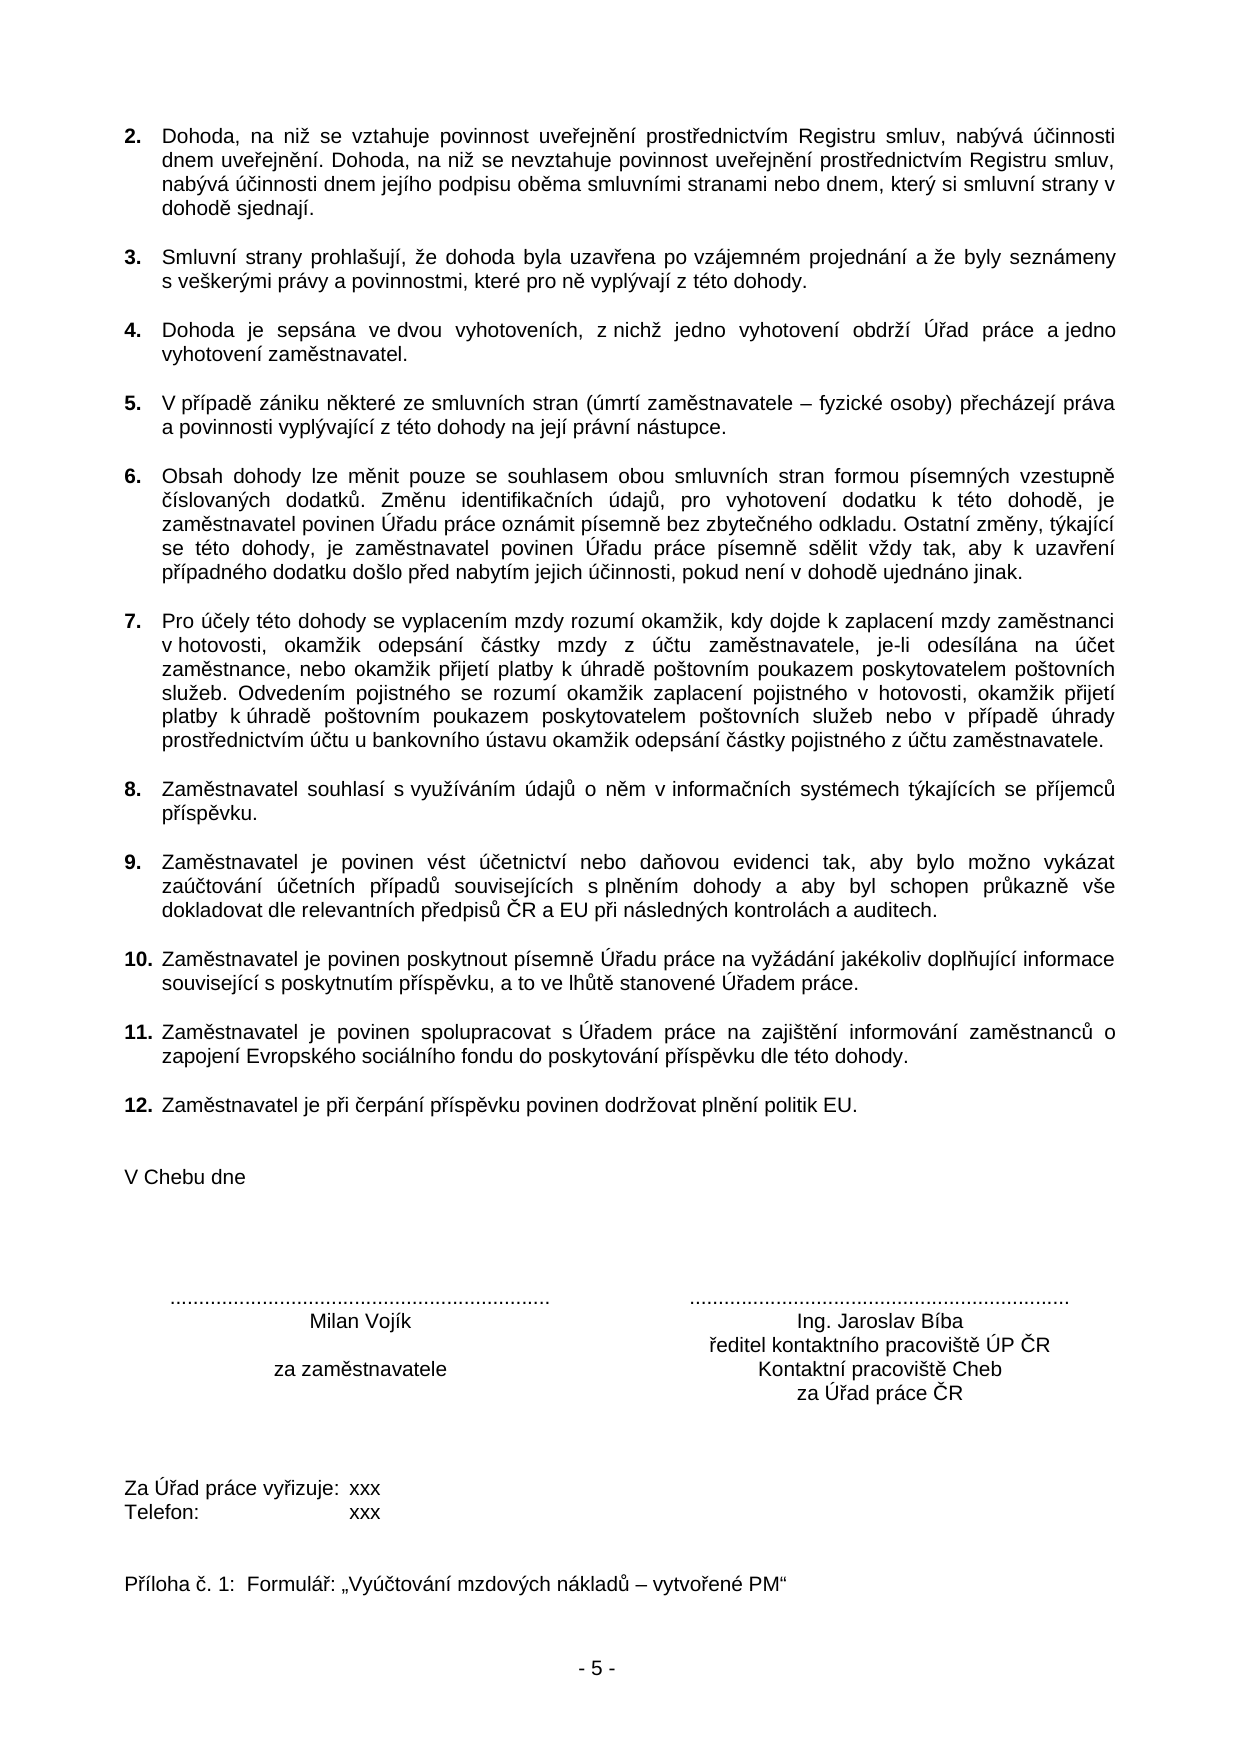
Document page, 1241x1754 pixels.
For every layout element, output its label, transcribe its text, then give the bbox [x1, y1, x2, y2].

list V případě zániku některé ze smluvních stran (úmrtí zaměstnavatele – fyzické osoby) přecházejí práva a povinnosti vyplývající z této dohody na její právní nástupce. [124, 391, 1116, 439]
text za Úřad práce ČR [644, 1380, 1116, 1404]
text Telefon: xxx [124, 1500, 1116, 1524]
list Pro účely této dohody se vyplacením mzdy rozumí okamžik, kdy dojde k zaplacení mzdy zaměstnanci v hotovosti, okamžik odepsání částky mzdy z účtu zaměstnavatele, je-li odesílána na účet zaměstnance, nebo okamžik přijetí platby k úhradě poštovním poukazem poskytovatelem poštovních služeb. Odvedením pojistného se rozumí okamžik zaplacení pojistného v hotovosti, okamžik přijetí platby k úhradě poštovním poukazem poskytovatelem poštovních služeb nebo v případě úhrady prostřednictvím účtu u bankovního ústavu okamžik odepsání částky pojistného z účtu zaměstnavatele. [124, 608, 1116, 752]
text Kontaktní pracoviště Cheb [644, 1356, 1116, 1380]
text Ing. Jaroslav Bíba [644, 1308, 1116, 1332]
list Obsah dohody lze měnit pouze se souhlasem obou smluvních stran formou písemných vzestupně číslovaných dodatků. Změnu identifikačních údajů, pro vyhotovení dodatku k této dohodě, je zaměstnavatel povinen Úřadu práce oznámit písemně bez zbytečného odkladu. Ostatní změny, týkající se této dohody, je zaměstnavatel povinen Úřadu práce písemně sdělit vždy tak, aby k uzavření případného dodatku došlo před nabytím jejich účinnosti, pokud není v dohodě ujednáno jinak. [124, 464, 1116, 583]
list Zaměstnavatel souhlasí s využíváním údajů o něm v informačních systémech týkajících se příjemců příspěvku. [124, 777, 1116, 825]
text Příloha č. 1: Formulář: „Vyúčtování mzdových nákladů – vytvořené PM“ [124, 1572, 1116, 1596]
text V Chebu dne [124, 1165, 1116, 1189]
text Za Úřad práce vyřizuje: xxx [124, 1476, 1116, 1500]
text za zaměstnavatele [124, 1356, 596, 1380]
text Milan Vojík [124, 1308, 596, 1332]
text .................................................................. [124, 1284, 596, 1308]
list Zaměstnavatel je povinen vést účetnictví nebo daňovou evidenci tak, aby bylo možno vykázat zaúčtování účetních případů souvisejících s plněním dohody a aby byl schopen průkazně vše dokladovat dle relevantních předpisů ČR a EU při následných kontrolách a auditech. [124, 850, 1116, 922]
text ředitel kontaktního pracoviště ÚP ČR [644, 1332, 1116, 1356]
list Zaměstnavatel je povinen poskytnout písemně Úřadu práce na vyžádání jakékoliv doplňující informace související s poskytnutím příspěvku, a to ve lhůtě stanovené Úřadem práce. [124, 947, 1116, 995]
list Zaměstnavatel je povinen spolupracovat s Úřadem práce na zajištění informování zaměstnanců o zapojení Evropského sociálního fondu do poskytování příspěvku dle této dohody. [124, 1020, 1116, 1068]
list Zaměstnavatel je při čerpání příspěvku povinen dodržovat plnění politik EU. [124, 1093, 1116, 1117]
list Smluvní strany prohlašují, že dohoda byla uzavřena po vzájemném projednání a že byly seznámeny s veškerými právy a povinnostmi, které pro ně vyplývají z této dohody. [124, 245, 1116, 293]
text .................................................................. [644, 1284, 1116, 1308]
list Dohoda je sepsána ve dvou vyhotoveních, z nichž jedno vyhotovení obdrží Úřad práce a jedno vyhotovení zaměstnavatel. [124, 318, 1116, 366]
list Dohoda, na niž se vztahuje povinnost uveřejnění prostřednictvím Registru smluv, nabývá účinnosti dnem uveřejnění. Dohoda, na niž se nevztahuje povinnost uveřejnění prostřednictvím Registru smluv, nabývá účinnosti dnem jejího podpisu oběma smluvními stranami nebo dnem, který si smluvní strany v dohodě sjednají. [124, 124, 1116, 220]
